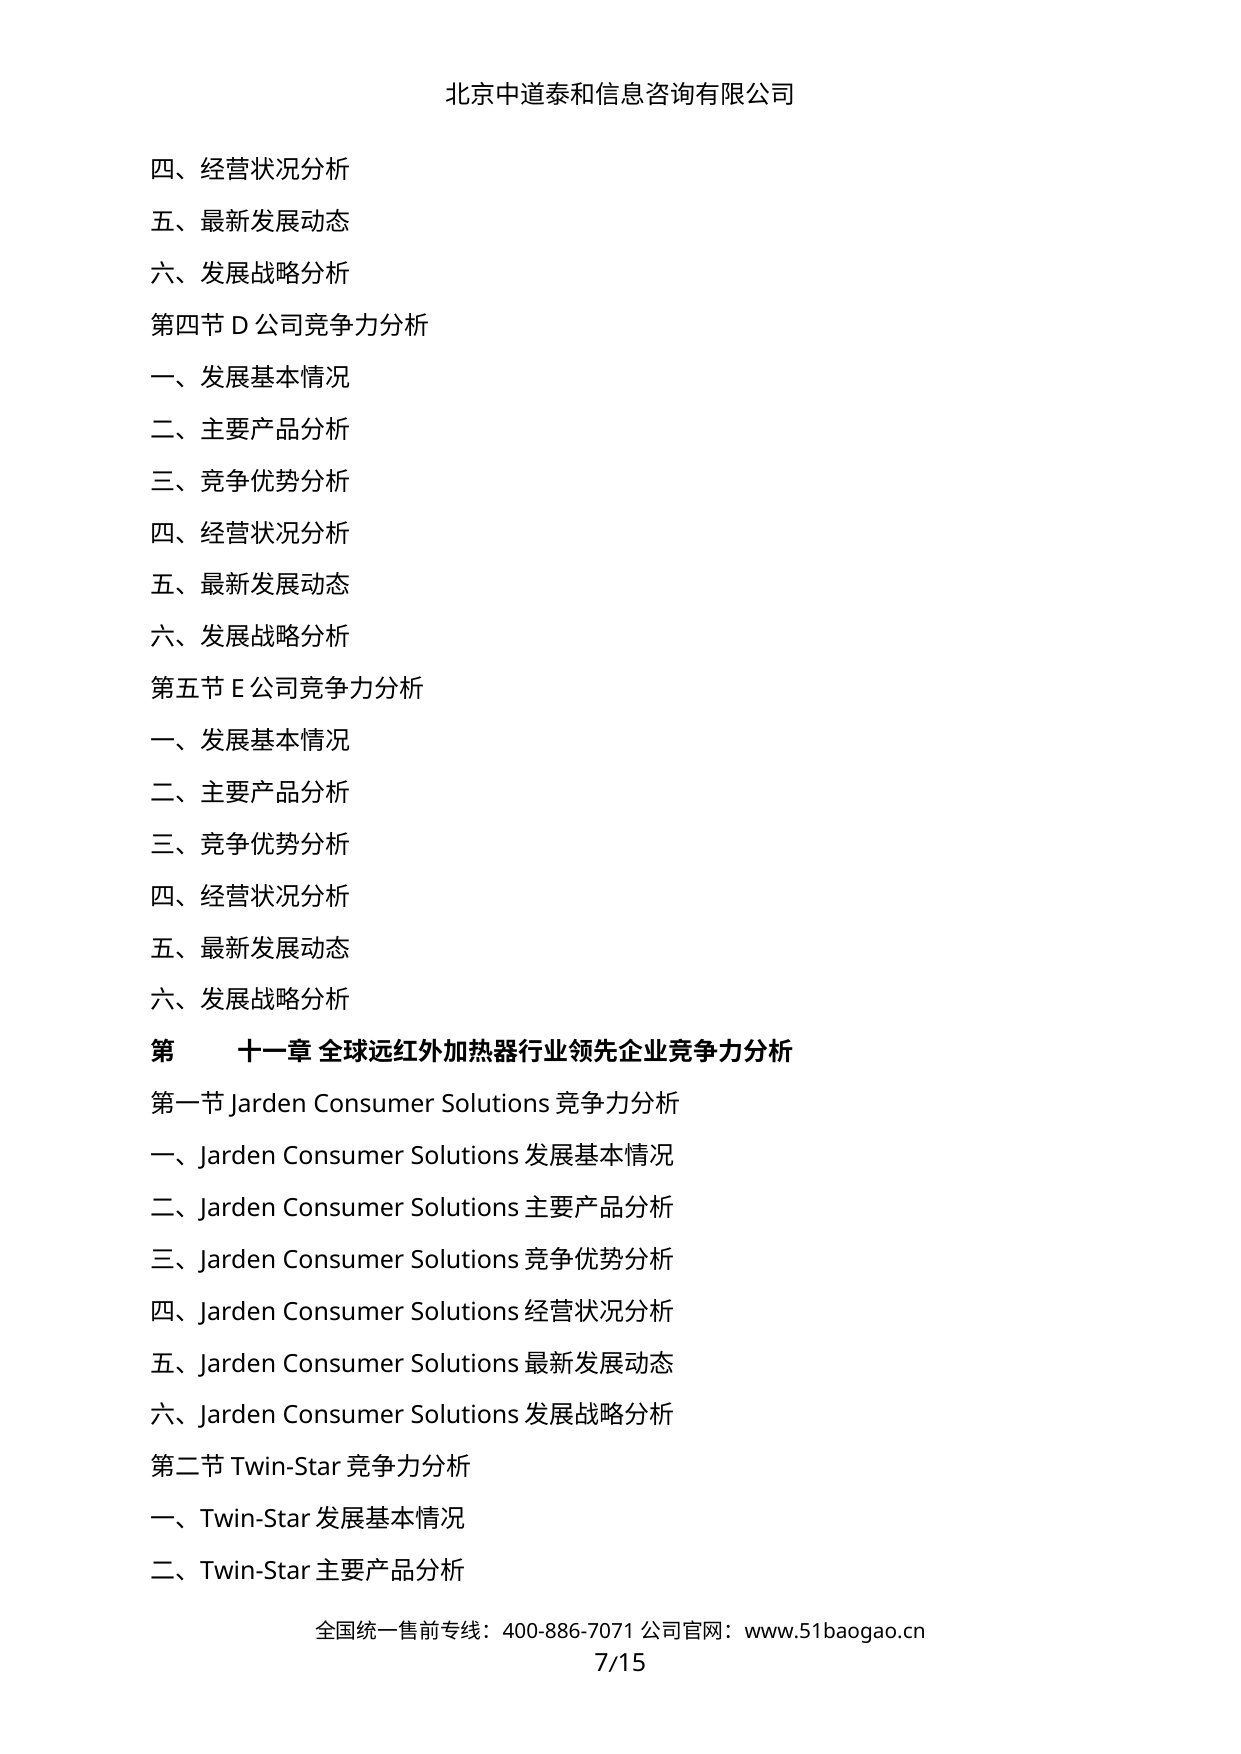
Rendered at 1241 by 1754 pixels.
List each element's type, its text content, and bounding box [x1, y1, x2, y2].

text 四、经营状况分析 [150, 150, 1090, 186]
text 六、发展战略分析 [150, 617, 1090, 653]
text 五、最新发展动态 [150, 565, 1090, 601]
text 第四节 D公司竞争力分析 [150, 306, 1090, 342]
text 四、经营状况分析 [150, 513, 1090, 549]
text 二、Twin-Star主要产品分析 [150, 1551, 1090, 1587]
text 六、发展战略分析 [150, 254, 1090, 290]
text 第五节 E公司竞争力分析 [150, 669, 1090, 705]
text 二、主要产品分析 [150, 772, 1090, 809]
text 三、竞争优势分析 [150, 824, 1090, 861]
text 三、竞争优势分析 [150, 461, 1090, 497]
text 第一节 Jarden Consumer Solutions竞争力分析 [150, 1084, 1090, 1120]
text 五、Jarden Consumer Solutions最新发展动态 [150, 1343, 1090, 1379]
text 一、Twin-Star发展基本情况 [150, 1499, 1090, 1535]
text 第 十一章 全球远红外加热器行业领先企业竞争力分析 [150, 1032, 1090, 1068]
text 一、Jarden Consumer Solutions发展基本情况 [150, 1136, 1090, 1172]
text 四、Jarden Consumer Solutions经营状况分析 [150, 1291, 1090, 1327]
text 四、经营状况分析 [150, 876, 1090, 912]
text 二、Jarden Consumer Solutions主要产品分析 [150, 1187, 1090, 1224]
text 五、最新发展动态 [150, 928, 1090, 964]
text 六、发展战略分析 [150, 980, 1090, 1016]
text 五、最新发展动态 [150, 202, 1090, 238]
text 三、Jarden Consumer Solutions竞争优势分析 [150, 1239, 1090, 1276]
text 一、发展基本情况 [150, 357, 1090, 394]
text 六、Jarden Consumer Solutions发展战略分析 [150, 1395, 1090, 1431]
text 第二节 Twin-Star竞争力分析 [150, 1447, 1090, 1483]
text 二、主要产品分析 [150, 409, 1090, 446]
text 一、发展基本情况 [150, 721, 1090, 757]
